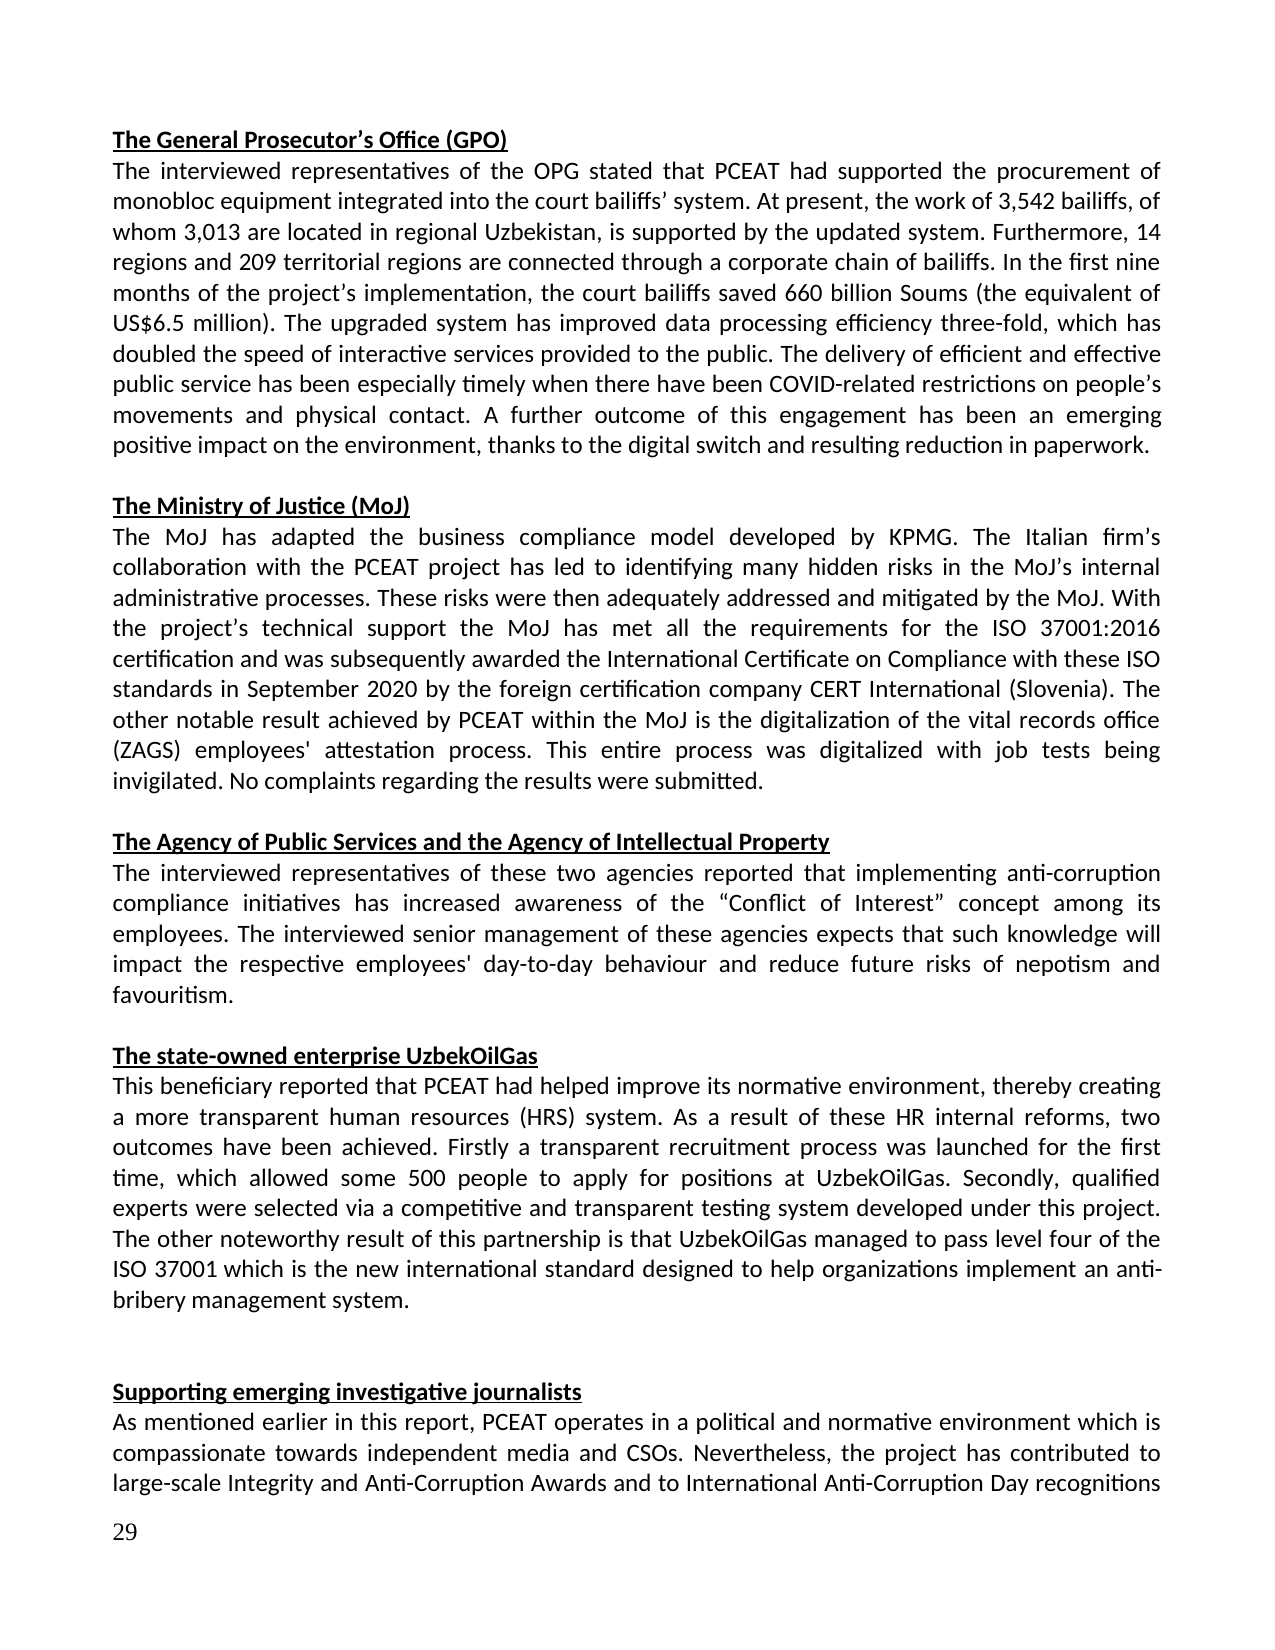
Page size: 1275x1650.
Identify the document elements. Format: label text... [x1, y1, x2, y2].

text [112, 1406, 1162, 1498]
text Supporting emerging investigative journalists [112, 1376, 1162, 1406]
text The interviewed representatives of these two agencies reported that implementing anti-corruption compliance initiatives has increased awareness of the “Conflict of Interest” concept among its employees. The interviewed senior management of these agencies expects that such knowledge will impact the respective employees' day-to-day behaviour and reduce future risks of nepotism and favouritism. [112, 857, 1162, 1009]
text The Agency of Public Services and the Agency of Intellectual Property [112, 826, 1162, 857]
text The state-owned enterprise UzbekOilGas [112, 1040, 1162, 1070]
text The General Prosecutor’s Office (GPO) [112, 124, 1162, 155]
text The Ministry of Justice (MoJ) [112, 491, 1162, 521]
text This beneficiary reported that PCEAT had helped improve its normative environment, thereby creating a more transparent human resources (HRS) system. As a result of these HR internal reforms, two outcomes have been achieved. Firstly a transparent recruitment process was launched for the first time, which allowed some 500 people to apply for positions at UzbekOilGas. Secondly, qualified experts were selected via a competitive and transparent testing system developed under this project. The other noteworthy result of this partnership is that UzbekOilGas managed to pass level four of the ISO 37001 which is the new international standard designed to help organizations implement an anti-bribery management system. [112, 1070, 1162, 1314]
text The interviewed representatives of the OPG stated that PCEAT had supported the procurement of monobloc equipment integrated into the court bailiffs’ system. At present, the work of 3,542 bailiffs, of whom 3,013 are located in regional Uzbekistan, is supported by the updated system. Furthermore, 14 regions and 209 territorial regions are connected through a corporate chain of bailiffs. In the first nine months of the project’s implementation, the court bailiffs saved 660 billion Soums (the equivalent of US$6.5 million). The upgraded system has improved data processing efficiency three-fold, which has doubled the speed of interactive services provided to the public. The delivery of efficient and effective public service has been especially timely when there have been COVID-related restrictions on people’s movements and physical contact. A further outcome of this engagement has been an emerging positive impact on the environment, thanks to the digital switch and resulting reduction in paperwork. [112, 155, 1162, 460]
text The MoJ has adapted the business compliance model developed by KPMG. The Italian firm’s collaboration with the PCEAT project has led to identifying many hidden risks in the MoJ’s internal administrative processes. These risks were then adequately addressed and mitigated by the MoJ. With the project’s technical support the MoJ has met all the requirements for the ISO 37001:2016 certification and was subsequently awarded the International Certificate on Compliance with these ISO standards in September 2020 by the foreign certification company CERT International (Slovenia). The other notable result achieved by PCEAT within the MoJ is the digitalization of the vital records office (ZAGS) employees' attestation process. This entire process was digitalized with job tests being invigilated. No complaints regarding the results were submitted. [112, 521, 1162, 796]
